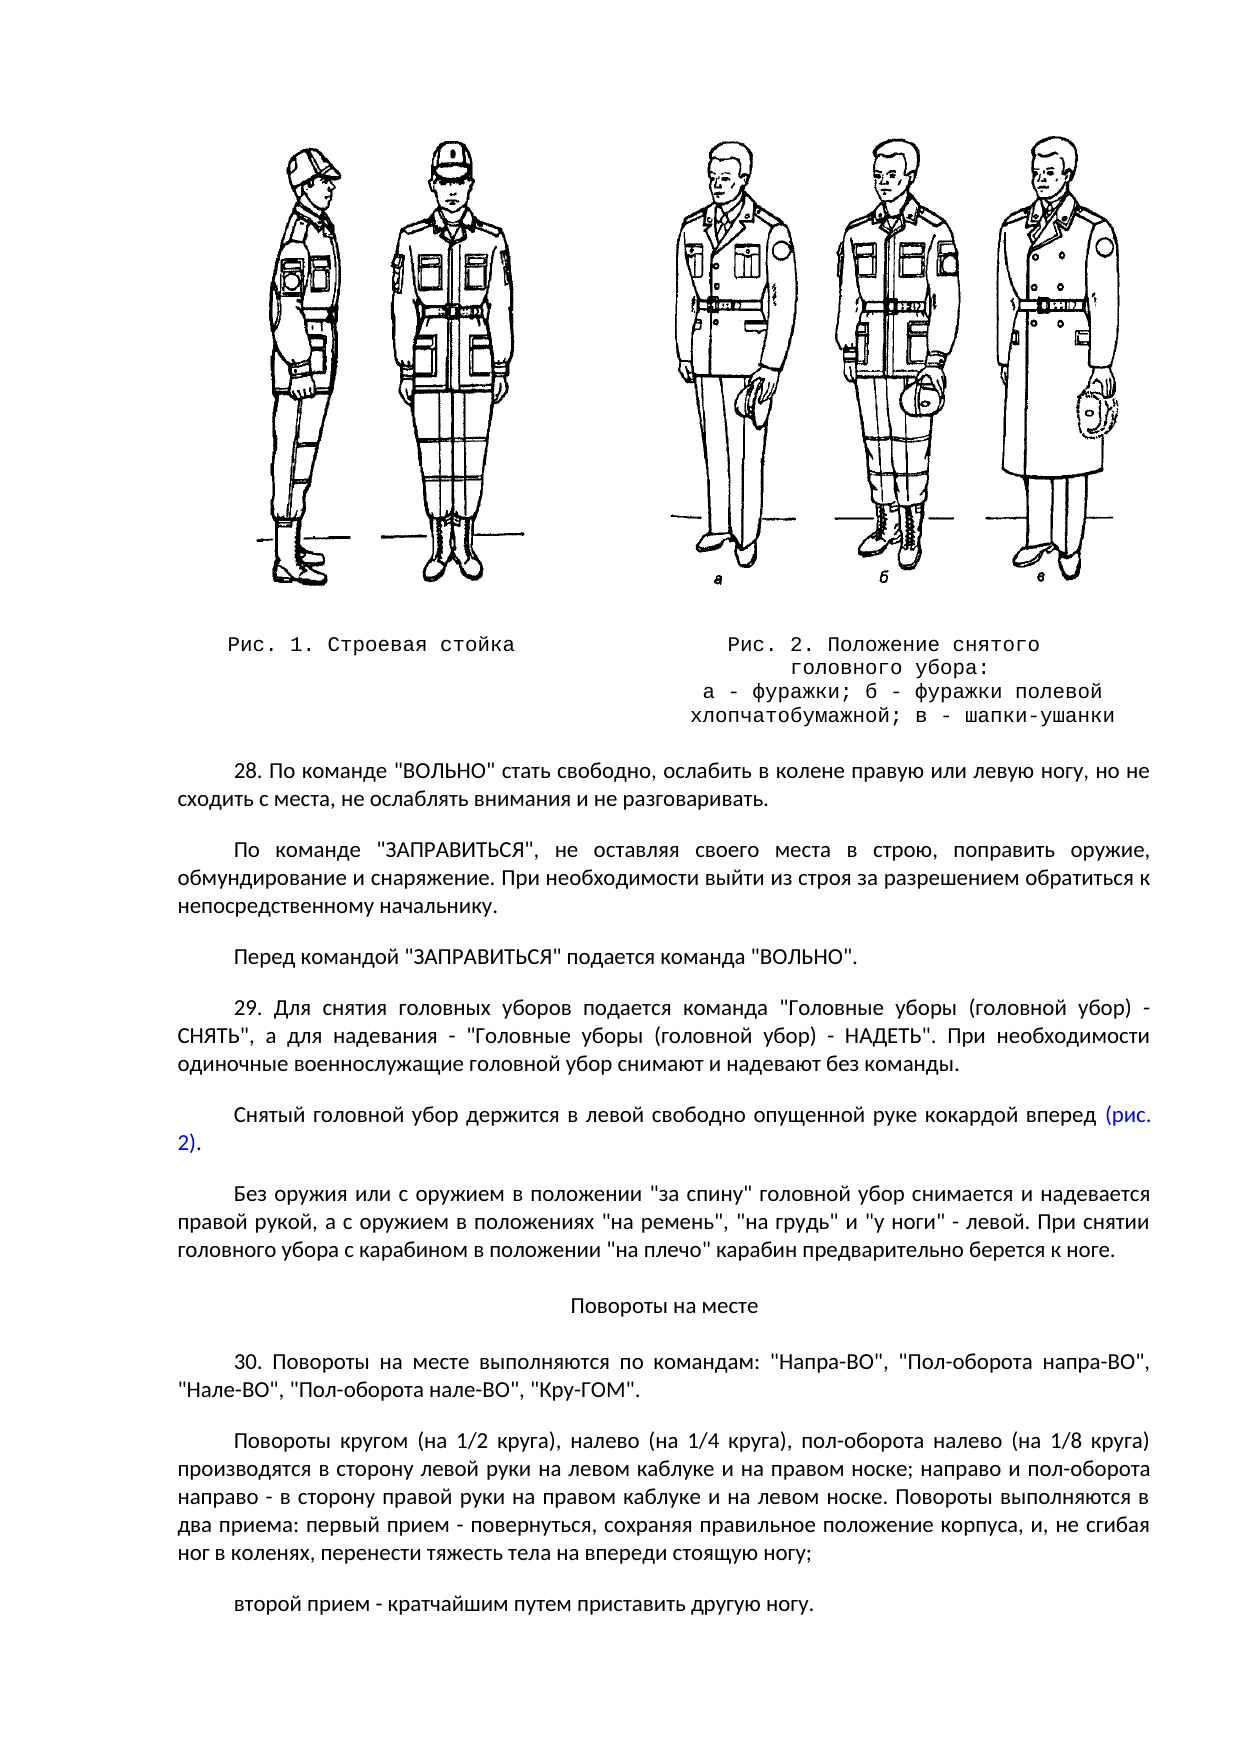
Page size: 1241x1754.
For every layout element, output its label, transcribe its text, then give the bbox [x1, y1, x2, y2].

text Перед командой "ЗАПРАВИТЬСЯ" подается команда "ВОЛЬНО". [177, 942, 1152, 970]
text а - фуражки; б - фуражки полевой [177, 681, 1152, 705]
picture [233, 118, 1143, 606]
text хлопчатобумажной; в - шапки-ушанки [177, 705, 1152, 728]
text 29. Для снятия головных уборов подается команда "Головные уборы (головной убор) - СНЯТЬ", а для надевания - "Головные уборы (головной убор) - НАДЕТЬ". При необходимости одиночные военнослужащие головной убор снимают и надевают без команды. [177, 993, 1152, 1077]
text Повороты кругом (на 1/2 круга), налево (на 1/4 круга), пол-оборота налево (на 1/8 круга) производятся в сторону левой руки на левом каблуке и на правом носке; направо и пол-оборота направо - в сторону правой руки на правом каблуке и на левом носке. Повороты выполняются в два приема: первый прием - повернуться, сохраняя правильное положение корпуса, и, не сгибая ног в коленях, перенести тяжесть тела на впереди стоящую ногу; [177, 1426, 1152, 1566]
text головного убора: [177, 657, 1152, 681]
text 28. По команде "ВОЛЬНО" стать свободно, ослабить в колене правую или левую ногу, но не сходить с места, не ослаблять внимания и не разговаривать. [177, 756, 1152, 812]
text второй прием - кратчайшим путем приставить другую ногу. [177, 1589, 1152, 1617]
text Повороты на месте [177, 1291, 1152, 1319]
text Снятый головной убор держится в левой свободно опущенной руке кокардой вперед (рис. 2). [177, 1100, 1152, 1156]
text 30. Повороты на месте выполняются по командам: "Напра-ВО", "Пол-оборота напра-ВО", "Нале-ВО", "Пол-оборота нале-ВО", "Кру-ГОМ". [177, 1347, 1152, 1403]
text Рис. 1. Строевая стойка Рис. 2. Положение снятого [177, 634, 1152, 657]
text Без оружия или с оружием в положении "за спину" головной убор снимается и надевается правой рукой, а с оружием в положениях "на ремень", "на грудь" и "у ноги" - левой. При снятии головного убора с карабином в положении "на плечо" карабин предварительно берется к ноге. [177, 1179, 1152, 1263]
text По команде "ЗАПРАВИТЬСЯ", не оставляя своего места в строю, поправить оружие, обмундирование и снаряжение. При необходимости выйти из строя за разрешением обратиться к непосредственному начальнику. [177, 835, 1152, 919]
